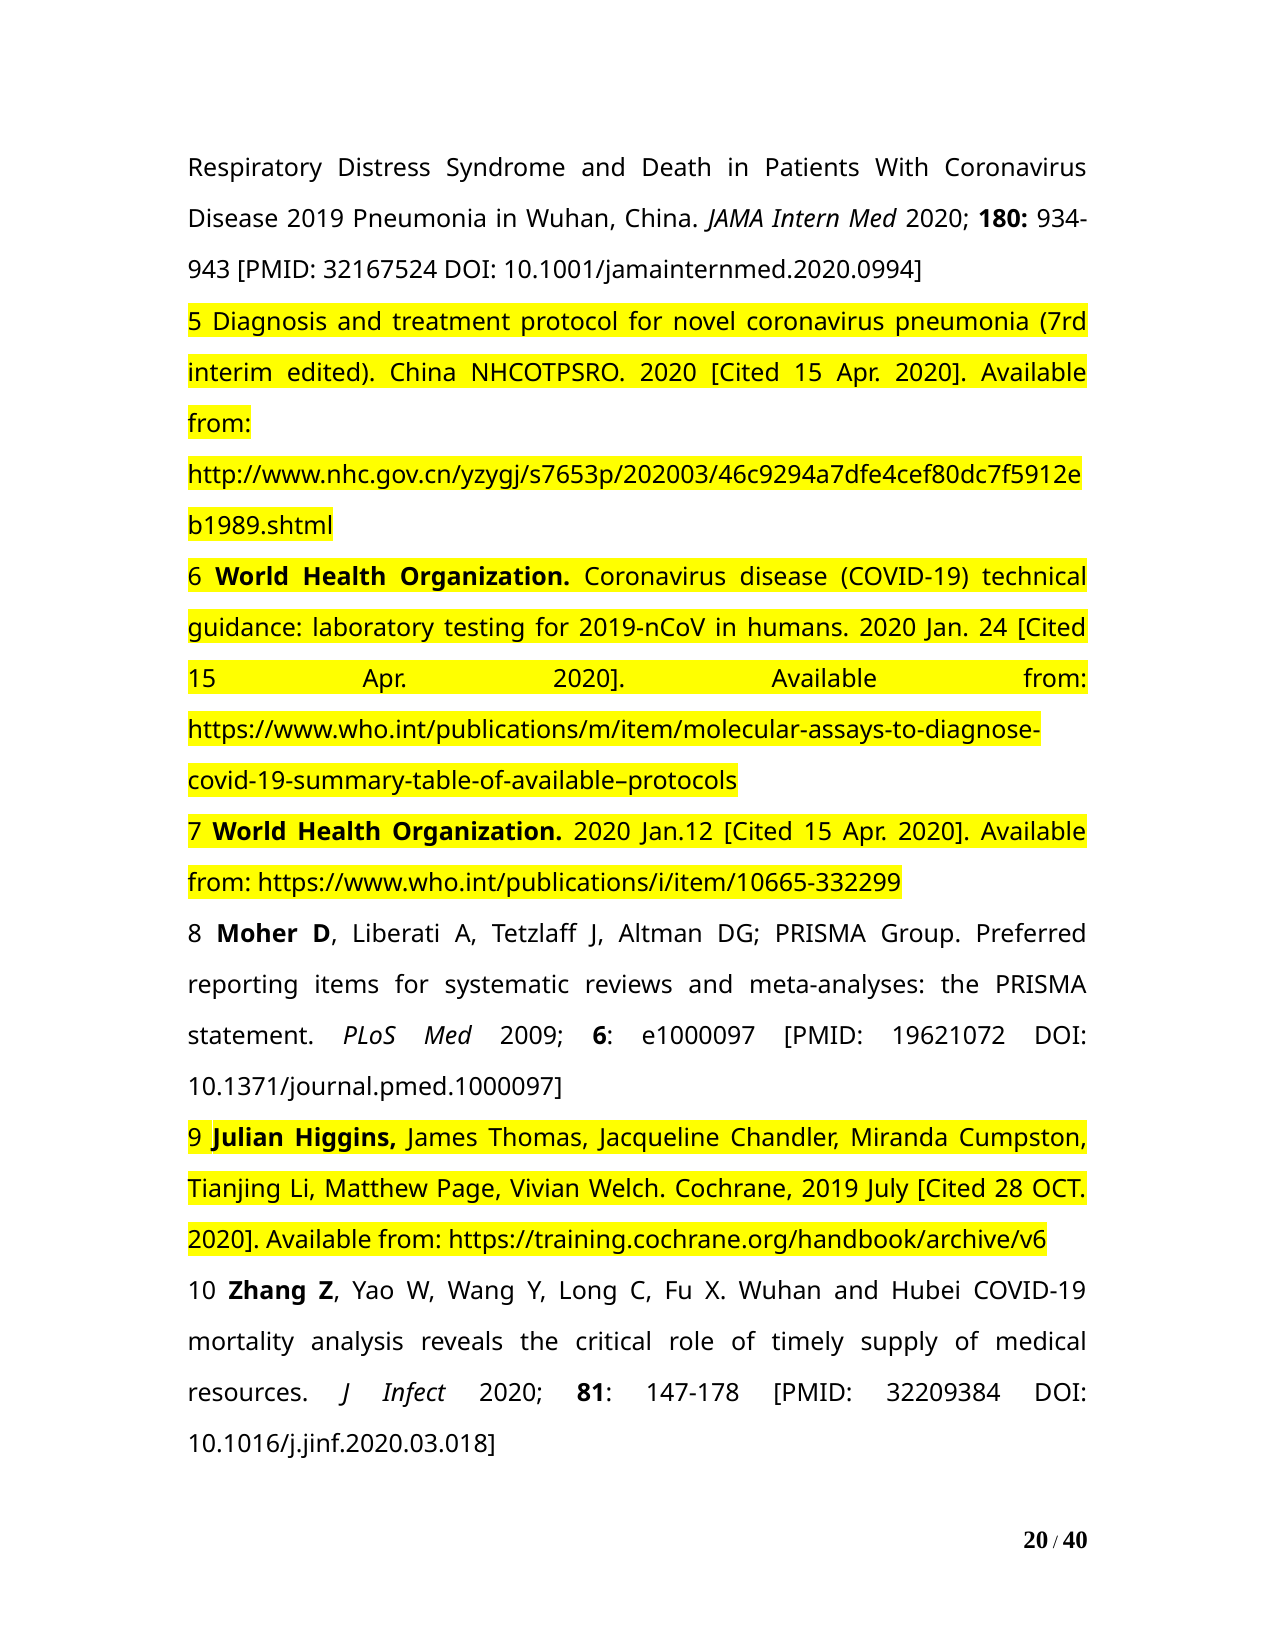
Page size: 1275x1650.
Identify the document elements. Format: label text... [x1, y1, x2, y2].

text 10 Zhang Z, Yao W, Wang Y, Long C, Fu X. Wuhan and Hubei COVID-19 mortality analysis reveals the critical role of timely supply of medical resources. J Infect 2020; 81: 147-178 [PMID: 32209384 DOI: 10.1016/j.jinf.2020.03.018] [187, 1273, 1087, 1460]
text 8 Moher D, Liberati A, Tetzlaff J, Altman DG; PRISMA Group. Preferred reporting items for systematic reviews and meta-analyses: the PRISMA statement. PLoS Med 2009; 6: e1000097 [PMID: 19621072 DOI: 10.1371/journal.pmed.1000097] [187, 916, 1087, 1103]
text 6 World Health Organization. Coronavirus disease (COVID-19) technical guidance: laboratory testing for 2019-nCoV in humans. 2020 Jan. 24 [Cited 15 Apr. 2020]. Available from: https://www.who.int/publications/m/item/molecular-assays-to-diagnose-covid-19-summary-table-of-available–protocols [187, 558, 1087, 797]
text 7 World Health Organization. 2020 Jan.12 [Cited 15 Apr. 2020]. Available from: https://www.who.int/publications/i/item/10665-332299 [187, 813, 1087, 899]
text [187, 150, 1087, 286]
text 9 Julian Higgins, James Thomas, Jacqueline Chandler, Miranda Cumpston, Tianjing Li, Matthew Page, Vivian Welch. Cochrane, 2019 July [Cited 28 OCT. 2020]. Available from: https://training.cochrane.org/handbook/archive/v6 [187, 1181, 1087, 1256]
text 5 Diagnosis and treatment protocol for novel coronavirus pneumonia (7rd interim edited). China NHCOTPSRO. 2020 [Cited 15 Apr. 2020]. Available from: http://www.nhc.gov.cn/yzygj/s7653p/202003/46c9294a7dfe4cef80dc7f5912eb1989.shtml [187, 303, 1087, 541]
text 9 Julian Higgins, James Thomas, Jacqueline Chandler, Miranda Cumpston, Tianjing Li, Matthew Page, Vivian Welch. Cochrane, 2019 July [Cited 28 OCT. 2020]. Available from: https://training.cochrane.org/handbook/archive/v6 [187, 1120, 1087, 1179]
